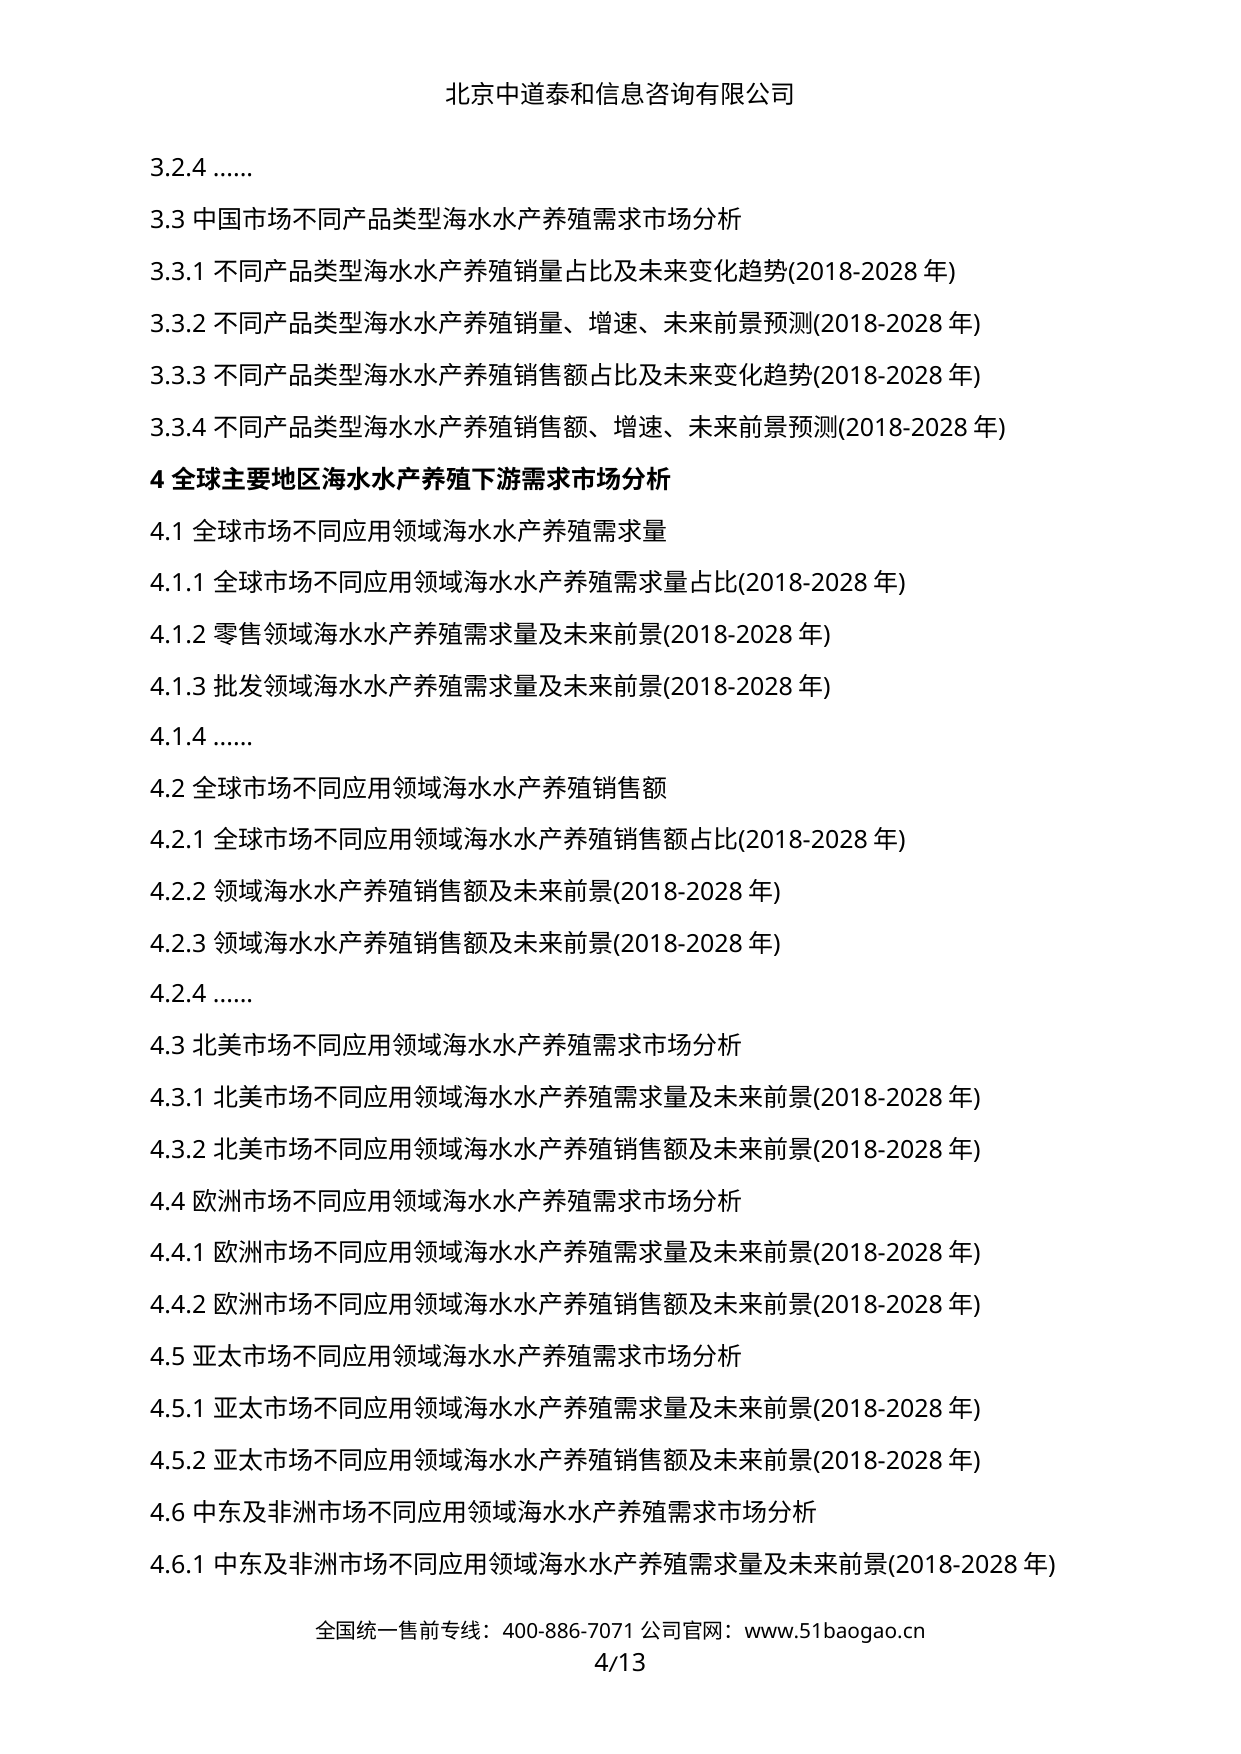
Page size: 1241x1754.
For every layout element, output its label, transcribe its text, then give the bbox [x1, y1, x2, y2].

text 4.1.2 零售领域海水水产养殖需求量及未来前景(2018-2028年) [150, 615, 1090, 651]
text 3.3.2 不同产品类型海水水产养殖销量、增速、未来前景预测(2018-2028年) [150, 303, 1090, 340]
text 4.1.3 批发领域海水水产养殖需求量及未来前景(2018-2028年) [150, 667, 1090, 703]
text 4.1 全球市场不同应用领域海水水产养殖需求量 [150, 511, 1090, 547]
text 4.5 亚太市场不同应用领域海水水产养殖需求市场分析 [150, 1337, 1090, 1373]
text 4.2.1 全球市场不同应用领域海水水产养殖销售额占比(2018-2028年) [150, 820, 1090, 856]
text 4.1.1 全球市场不同应用领域海水水产养殖需求量占比(2018-2028年) [150, 563, 1090, 599]
text 4.2.4 ...... [150, 976, 1090, 1010]
text 4.1.4 ...... [150, 718, 1090, 752]
text 4.3.2 北美市场不同应用领域海水水产养殖销售额及未来前景(2018-2028年) [150, 1129, 1090, 1165]
text 4.6.1 中东及非洲市场不同应用领域海水水产养殖需求量及未来前景(2018-2028年) [150, 1544, 1090, 1580]
text 4.2.2 领域海水水产养殖销售额及未来前景(2018-2028年) [150, 872, 1090, 908]
text 4.4 欧洲市场不同应用领域海水水产养殖需求市场分析 [150, 1181, 1090, 1217]
text 4.2.3 领域海水水产养殖销售额及未来前景(2018-2028年) [150, 924, 1090, 960]
text 3.3.1 不同产品类型海水水产养殖销量占比及未来变化趋势(2018-2028年) [150, 252, 1090, 288]
text 4.3 北美市场不同应用领域海水水产养殖需求市场分析 [150, 1025, 1090, 1062]
text 4.5.2 亚太市场不同应用领域海水水产养殖销售额及未来前景(2018-2028年) [150, 1440, 1090, 1477]
text 4.6 中东及非洲市场不同应用领域海水水产养殖需求市场分析 [150, 1492, 1090, 1528]
text 4.2 全球市场不同应用领域海水水产养殖销售额 [150, 768, 1090, 804]
text 4.4.1 欧洲市场不同应用领域海水水产养殖需求量及未来前景(2018-2028年) [150, 1233, 1090, 1269]
text 4.5.1 亚太市场不同应用领域海水水产养殖需求量及未来前景(2018-2028年) [150, 1388, 1090, 1425]
text 3.2.4 ...... [150, 150, 1090, 184]
text 3.3.3 不同产品类型海水水产养殖销售额占比及未来变化趋势(2018-2028年) [150, 355, 1090, 392]
text 3.3 中国市场不同产品类型海水水产养殖需求市场分析 [150, 200, 1090, 236]
text 4.3.1 北美市场不同应用领域海水水产养殖需求量及未来前景(2018-2028年) [150, 1077, 1090, 1113]
text 3.3.4 不同产品类型海水水产养殖销售额、增速、未来前景预测(2018-2028年) [150, 407, 1090, 443]
text 4 全球主要地区海水水产养殖下游需求市场分析 [150, 459, 1090, 495]
text 4.4.2 欧洲市场不同应用领域海水水产养殖销售额及未来前景(2018-2028年) [150, 1285, 1090, 1321]
